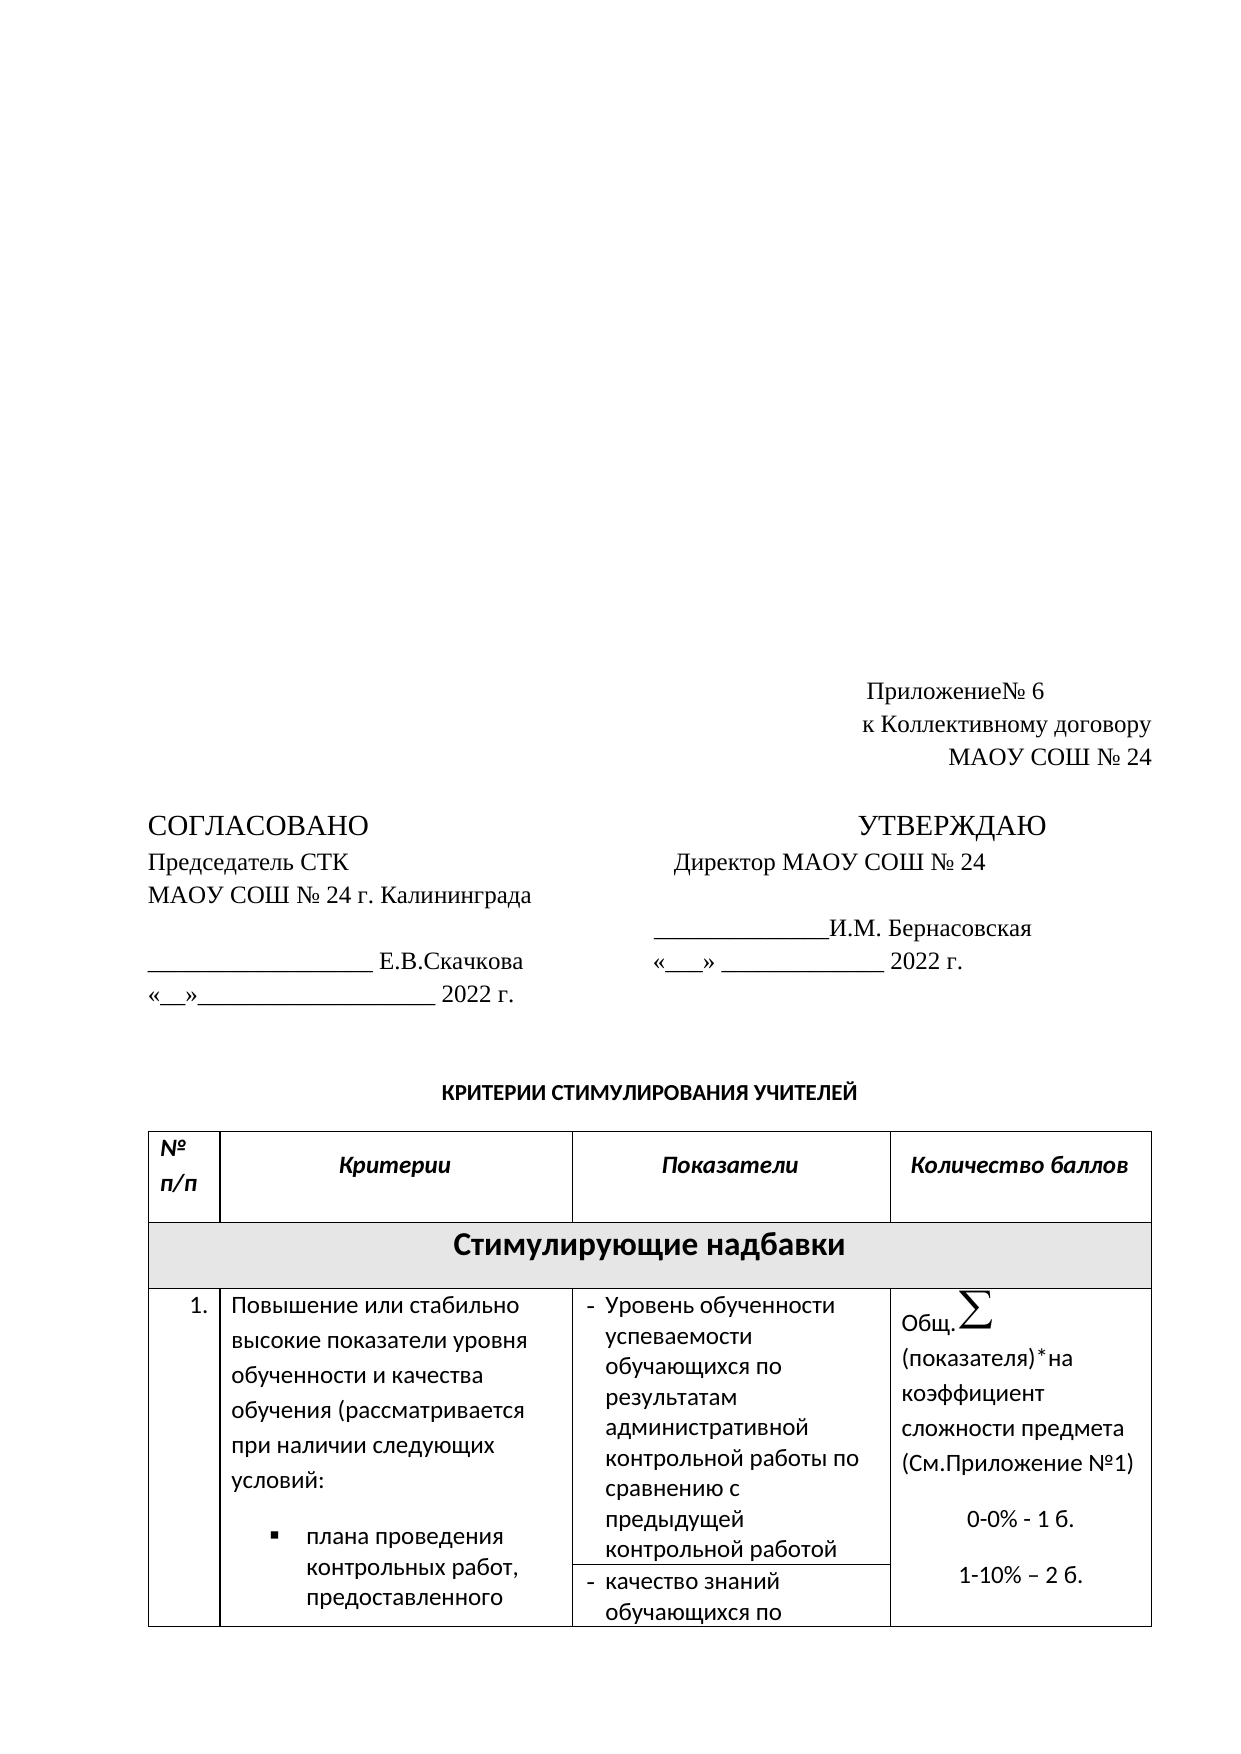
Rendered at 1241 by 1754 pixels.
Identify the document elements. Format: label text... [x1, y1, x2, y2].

text ______________И.М. Бернасовская [148, 913, 1152, 942]
text Председатель СТК Директор МАОУ СОШ № 24 [148, 847, 1152, 876]
table_header Количество баллов [891, 1132, 1151, 1222]
table_cell [149, 1289, 219, 1626]
text «__»___________________ 2022 г. [148, 979, 1152, 1008]
text СОГЛАСОВАНО УТВЕРЖДАЮ [148, 808, 1152, 842]
table_cell Повышение или стабильно высокие показатели уровня обученности и качества обучения (рассматривается при наличии следующих условий: плана проведения контрольных работ, предоставленного руководителем МК, предоставления текста и критериев оценивания к/р, проведение и проверка к/р другими учителями) отчёт курирующего зам. директора по УВР [221, 1289, 572, 1626]
text МАОУ СОШ № 24 г. Калининграда [148, 880, 1152, 908]
table_cell Стимулирующие надбавки [149, 1223, 1151, 1288]
text к Коллективному договору [148, 709, 1152, 738]
text МАОУ СОШ № 24 [148, 742, 1152, 771]
table_header Критерии [221, 1132, 572, 1222]
table_cell Общ.(показателя)*на коэффициент сложности предмета (См.Приложение №1) 0-0% - 1 б. 1-10% – 2 б. 11-20% – 3 б. 21% и более – 5 б. 100-100% - 6 б. [891, 1289, 1151, 1626]
table_header Показатели [573, 1132, 890, 1222]
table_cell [573, 1565, 890, 1626]
table_header № п/п [149, 1132, 219, 1222]
table_cell Уровень обученности успеваемости обучающихся по результатам административной контрольной работы по сравнению с предыдущей контрольной работой [573, 1289, 890, 1564]
text КРИТЕРИИ СТИМУЛИРОВАНИЯ УЧИТЕЛЕЙ [148, 1078, 1152, 1106]
text Приложение№ 6 [148, 676, 1152, 705]
text __________________ Е.В.Скачкова «___» _____________ 2022 г. [148, 946, 1152, 974]
